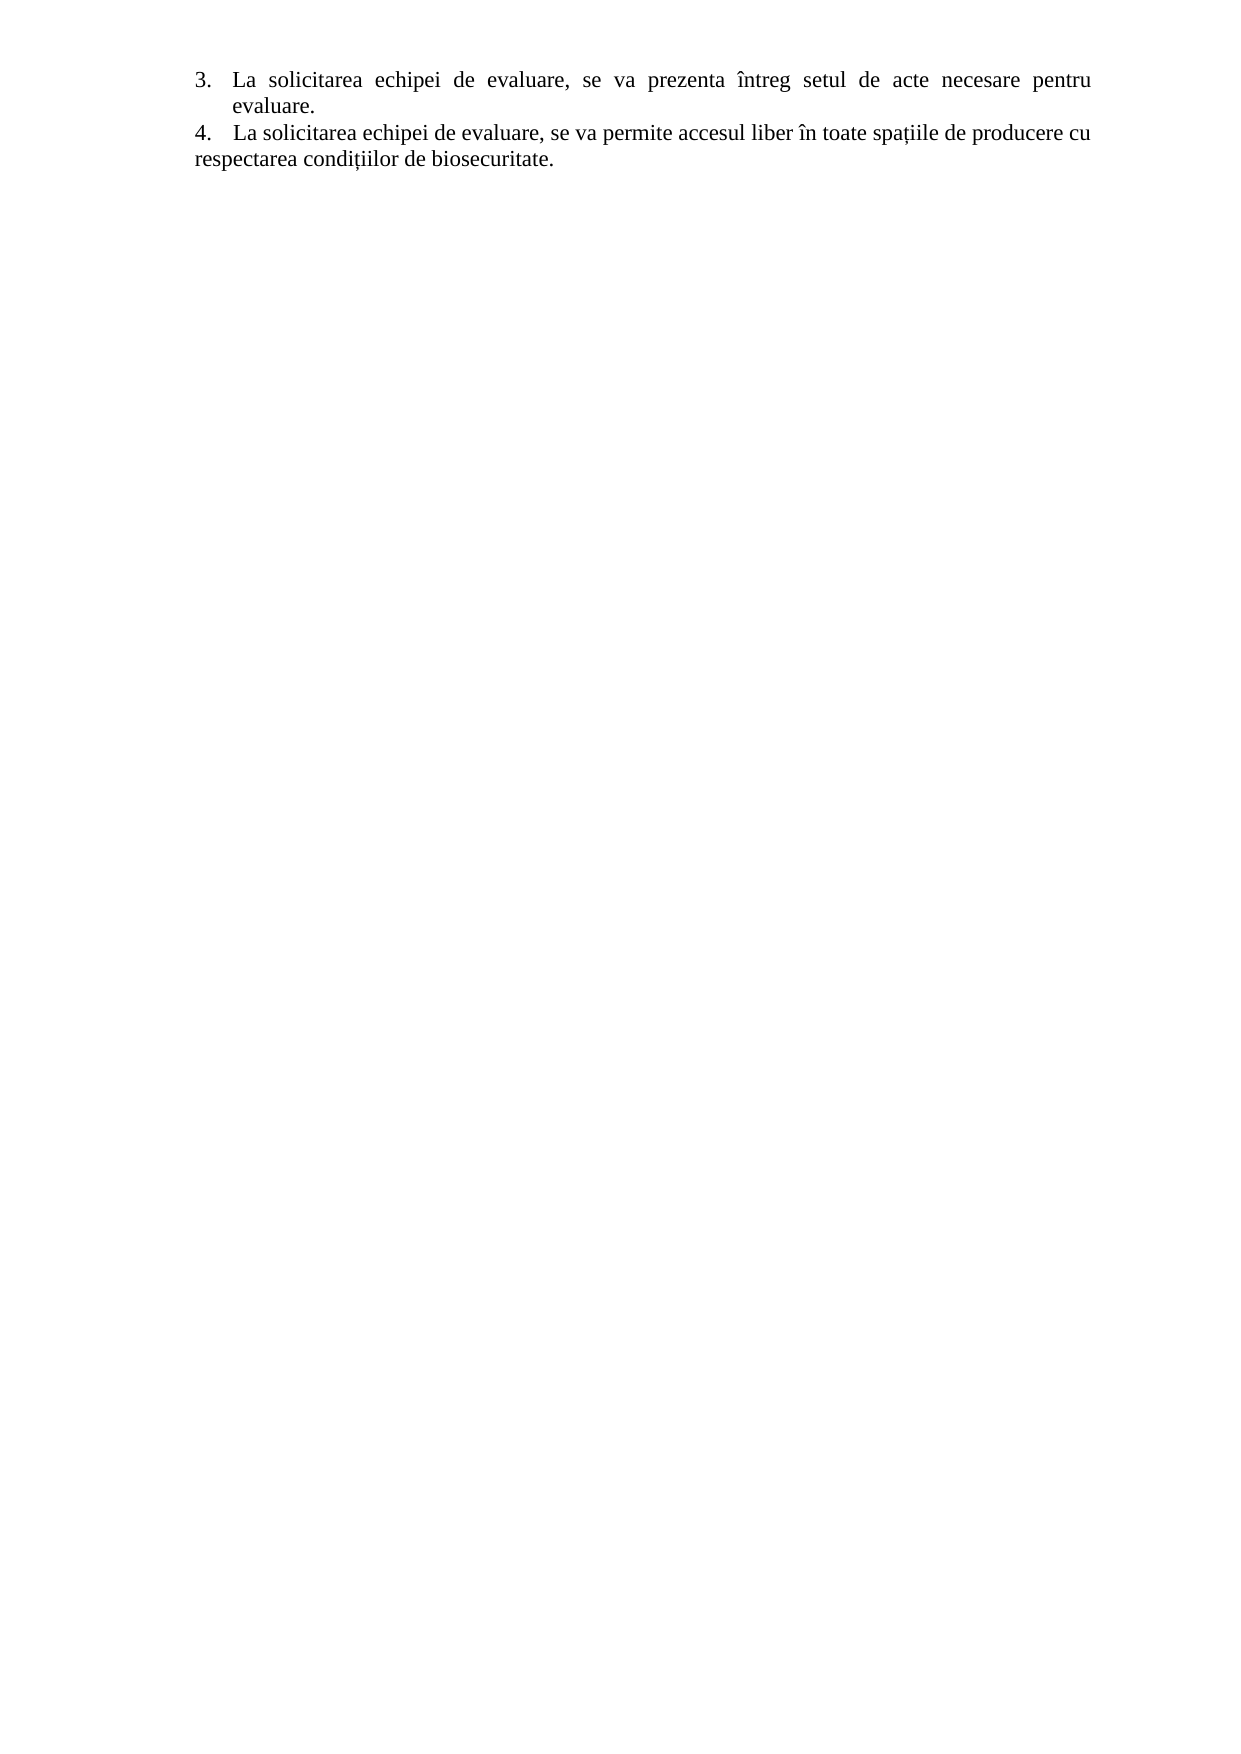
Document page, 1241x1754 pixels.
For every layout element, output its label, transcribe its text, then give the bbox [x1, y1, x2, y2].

list La solicitarea echipei de evaluare, se va prezenta întreg setul de acte necesare pentru evaluare. [194, 66, 1093, 119]
list La solicitarea echipei de evaluare, se va permite accesul liber în toate spațiile de producere cu respectarea condițiilor de biosecuritate. [194, 119, 1093, 172]
